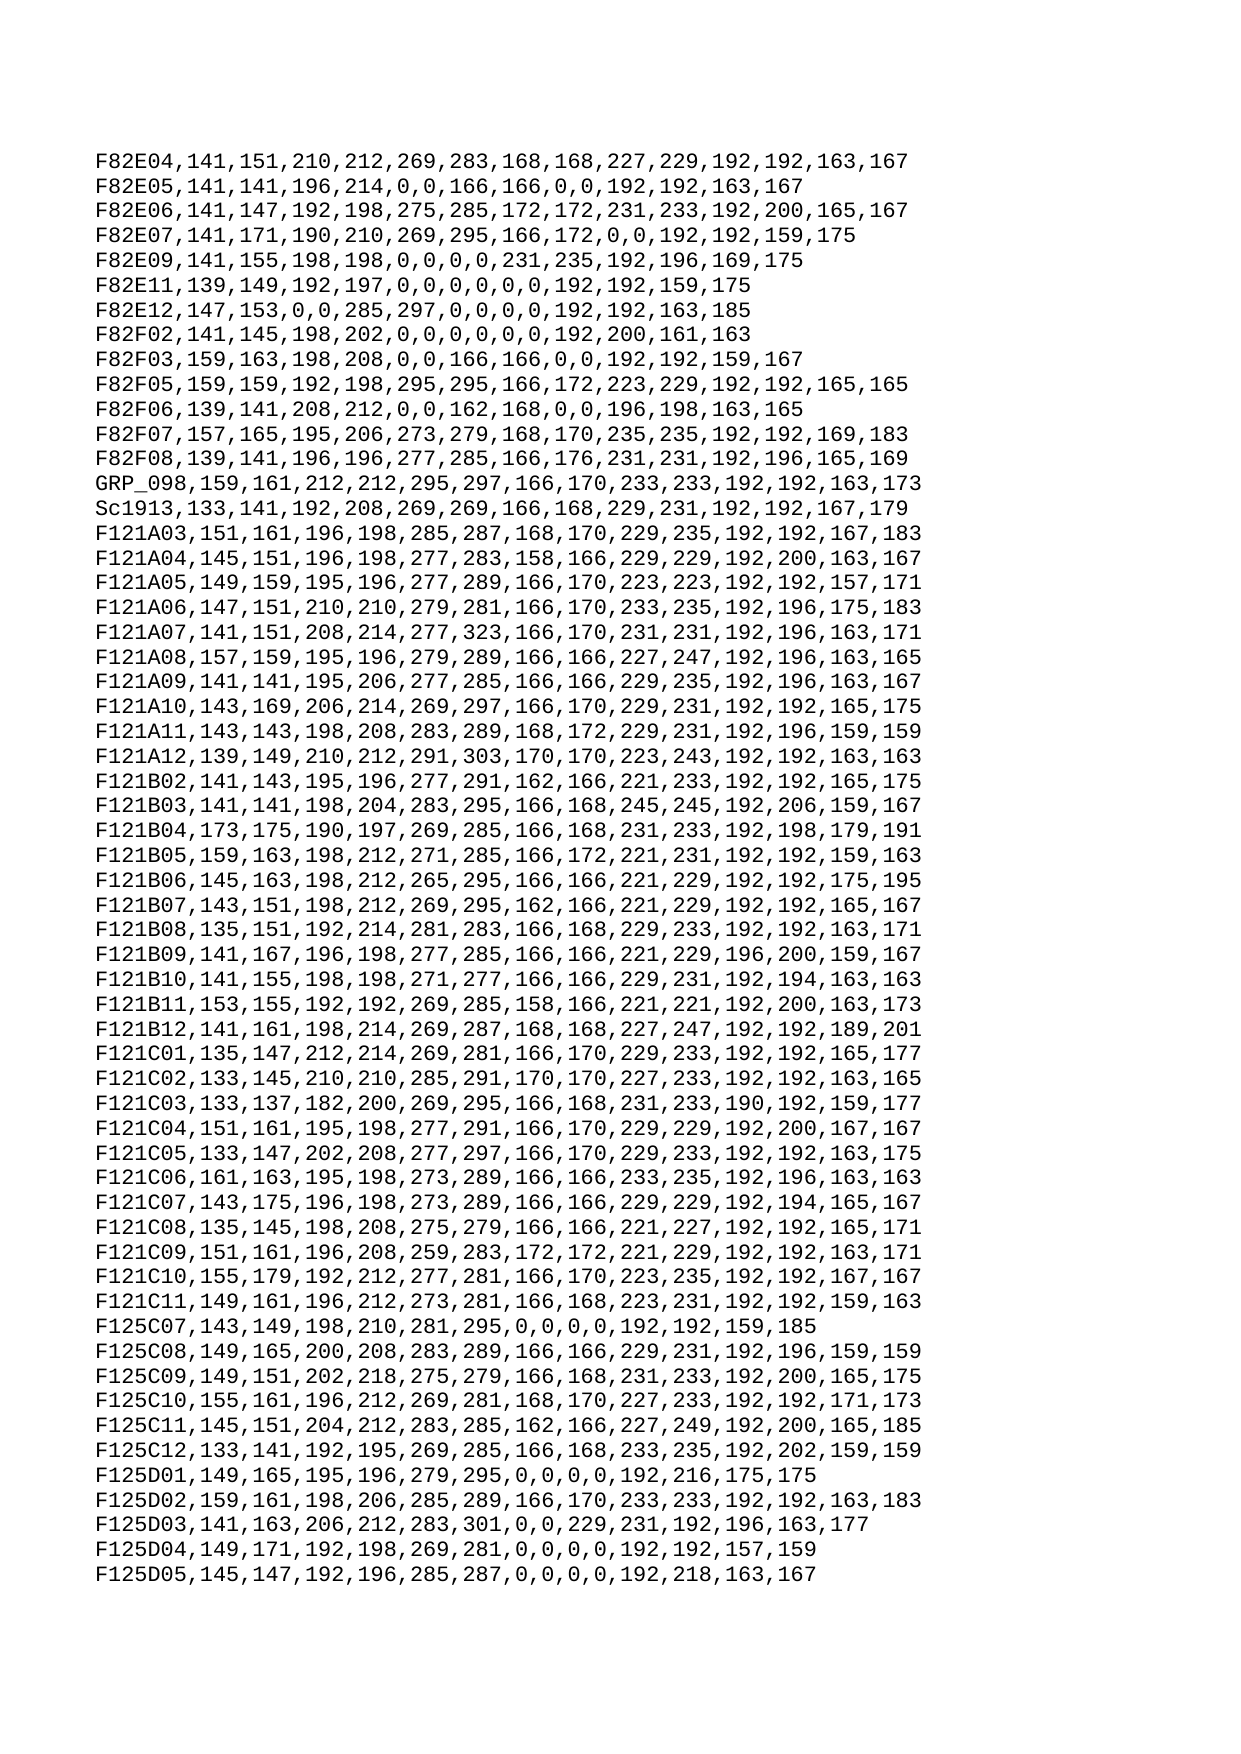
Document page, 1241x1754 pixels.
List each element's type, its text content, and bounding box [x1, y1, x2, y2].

text F82E11,139,149,192,197,0,0,0,0,0,0,192,192,159,175 [95, 274, 1146, 299]
text F121B04,173,175,190,197,269,285,166,168,231,233,192,198,179,191 [95, 819, 1146, 844]
text F121B07,143,151,198,212,269,295,162,166,221,229,192,192,165,167 [95, 894, 1146, 918]
text F121B12,141,161,198,214,269,287,168,168,227,247,192,192,189,201 [95, 1018, 1146, 1042]
text F121C10,155,179,192,212,277,281,166,170,223,235,192,192,167,167 [95, 1266, 1146, 1290]
text F121B05,159,163,198,212,271,285,166,172,221,231,192,192,159,163 [95, 844, 1146, 869]
text F121C06,161,163,195,198,273,289,166,166,233,235,192,196,163,163 [95, 1166, 1146, 1191]
text F121C09,151,161,196,208,259,283,172,172,221,229,192,192,163,171 [95, 1241, 1146, 1266]
text F121B11,153,155,192,192,269,285,158,166,221,221,192,200,163,173 [95, 993, 1146, 1018]
text F121A12,139,149,210,212,291,303,170,170,223,243,192,192,163,163 [95, 745, 1146, 770]
text F125C08,149,165,200,208,283,289,166,166,229,231,192,196,159,159 [95, 1340, 1146, 1365]
text F125C09,149,151,202,218,275,279,166,168,231,233,192,200,165,175 [95, 1365, 1146, 1389]
text F121B06,145,163,198,212,265,295,166,166,221,229,192,192,175,195 [95, 869, 1146, 894]
text F82F03,159,163,198,208,0,0,166,166,0,0,192,192,159,167 [95, 348, 1146, 373]
text F125D01,149,165,195,196,279,295,0,0,0,0,192,216,175,175 [95, 1464, 1146, 1489]
text F82F07,157,165,195,206,273,279,168,170,235,235,192,192,169,183 [95, 423, 1146, 447]
text F121A06,147,151,210,210,279,281,166,170,233,235,192,196,175,183 [95, 596, 1146, 621]
text F82F02,141,145,198,202,0,0,0,0,0,0,192,200,161,163 [95, 323, 1146, 348]
text F121C07,143,175,196,198,273,289,166,166,229,229,192,194,165,167 [95, 1191, 1146, 1216]
text F121B02,141,143,195,196,277,291,162,166,221,233,192,192,165,175 [95, 770, 1146, 794]
text F82E07,141,171,190,210,269,295,166,172,0,0,192,192,159,175 [95, 224, 1146, 249]
text F82E04,141,151,210,212,269,283,168,168,227,229,192,192,163,167 [95, 150, 1146, 175]
text F121A08,157,159,195,196,279,289,166,166,227,247,192,196,163,165 [95, 646, 1146, 671]
text F82F06,139,141,208,212,0,0,162,168,0,0,196,198,163,165 [95, 398, 1146, 423]
text F121C04,151,161,195,198,277,291,166,170,229,229,192,200,167,167 [95, 1117, 1146, 1142]
text F121A09,141,141,195,206,277,285,166,166,229,235,192,196,163,167 [95, 671, 1146, 695]
text F121C03,133,137,182,200,269,295,166,168,231,233,190,192,159,177 [95, 1092, 1146, 1117]
text Sc1913,133,141,192,208,269,269,166,168,229,231,192,192,167,179 [95, 497, 1146, 522]
text F121C01,135,147,212,214,269,281,166,170,229,233,192,192,165,177 [95, 1042, 1146, 1067]
text F121A05,149,159,195,196,277,289,166,170,223,223,192,192,157,171 [95, 571, 1146, 596]
text F82F08,139,141,196,196,277,285,166,176,231,231,192,196,165,169 [95, 447, 1146, 472]
text F125D02,159,161,198,206,285,289,166,170,233,233,192,192,163,183 [95, 1489, 1146, 1513]
text F121A11,143,143,198,208,283,289,168,172,229,231,192,196,159,159 [95, 720, 1146, 745]
text F125C12,133,141,192,195,269,285,166,168,233,235,192,202,159,159 [95, 1439, 1146, 1464]
text F121A10,143,169,206,214,269,297,166,170,229,231,192,192,165,175 [95, 695, 1146, 720]
text F125C07,143,149,198,210,281,295,0,0,0,0,192,192,159,185 [95, 1315, 1146, 1340]
text F82F05,159,159,192,198,295,295,166,172,223,229,192,192,165,165 [95, 373, 1146, 398]
text GRP_098,159,161,212,212,295,297,166,170,233,233,192,192,163,173 [95, 472, 1146, 497]
text F125D05,145,147,192,196,285,287,0,0,0,0,192,218,163,167 [95, 1563, 1146, 1588]
text F121B03,141,141,198,204,283,295,166,168,245,245,192,206,159,167 [95, 794, 1146, 819]
text F121C05,133,147,202,208,277,297,166,170,229,233,192,192,163,175 [95, 1142, 1146, 1166]
text F82E09,141,155,198,198,0,0,0,0,231,235,192,196,169,175 [95, 249, 1146, 274]
text F82E05,141,141,196,214,0,0,166,166,0,0,192,192,163,167 [95, 175, 1146, 199]
text F121B09,141,167,196,198,277,285,166,166,221,229,196,200,159,167 [95, 943, 1146, 968]
text F121A03,151,161,196,198,285,287,168,170,229,235,192,192,167,183 [95, 522, 1146, 547]
text F125D03,141,163,206,212,283,301,0,0,229,231,192,196,163,177 [95, 1513, 1146, 1538]
text F82E12,147,153,0,0,285,297,0,0,0,0,192,192,163,185 [95, 299, 1146, 323]
text F121B08,135,151,192,214,281,283,166,168,229,233,192,192,163,171 [95, 918, 1146, 943]
text F121C11,149,161,196,212,273,281,166,168,223,231,192,192,159,163 [95, 1290, 1146, 1315]
text F121A04,145,151,196,198,277,283,158,166,229,229,192,200,163,167 [95, 547, 1146, 571]
text F121A07,141,151,208,214,277,323,166,170,231,231,192,196,163,171 [95, 621, 1146, 646]
text F82E06,141,147,192,198,275,285,172,172,231,233,192,200,165,167 [95, 199, 1146, 224]
text F125D04,149,171,192,198,269,281,0,0,0,0,192,192,157,159 [95, 1538, 1146, 1563]
text F125C11,145,151,204,212,283,285,162,166,227,249,192,200,165,185 [95, 1414, 1146, 1439]
text F125C10,155,161,196,212,269,281,168,170,227,233,192,192,171,173 [95, 1389, 1146, 1414]
text F121B10,141,155,198,198,271,277,166,166,229,231,192,194,163,163 [95, 968, 1146, 993]
text F121C02,133,145,210,210,285,291,170,170,227,233,192,192,163,165 [95, 1067, 1146, 1092]
text F121C08,135,145,198,208,275,279,166,166,221,227,192,192,165,171 [95, 1216, 1146, 1241]
